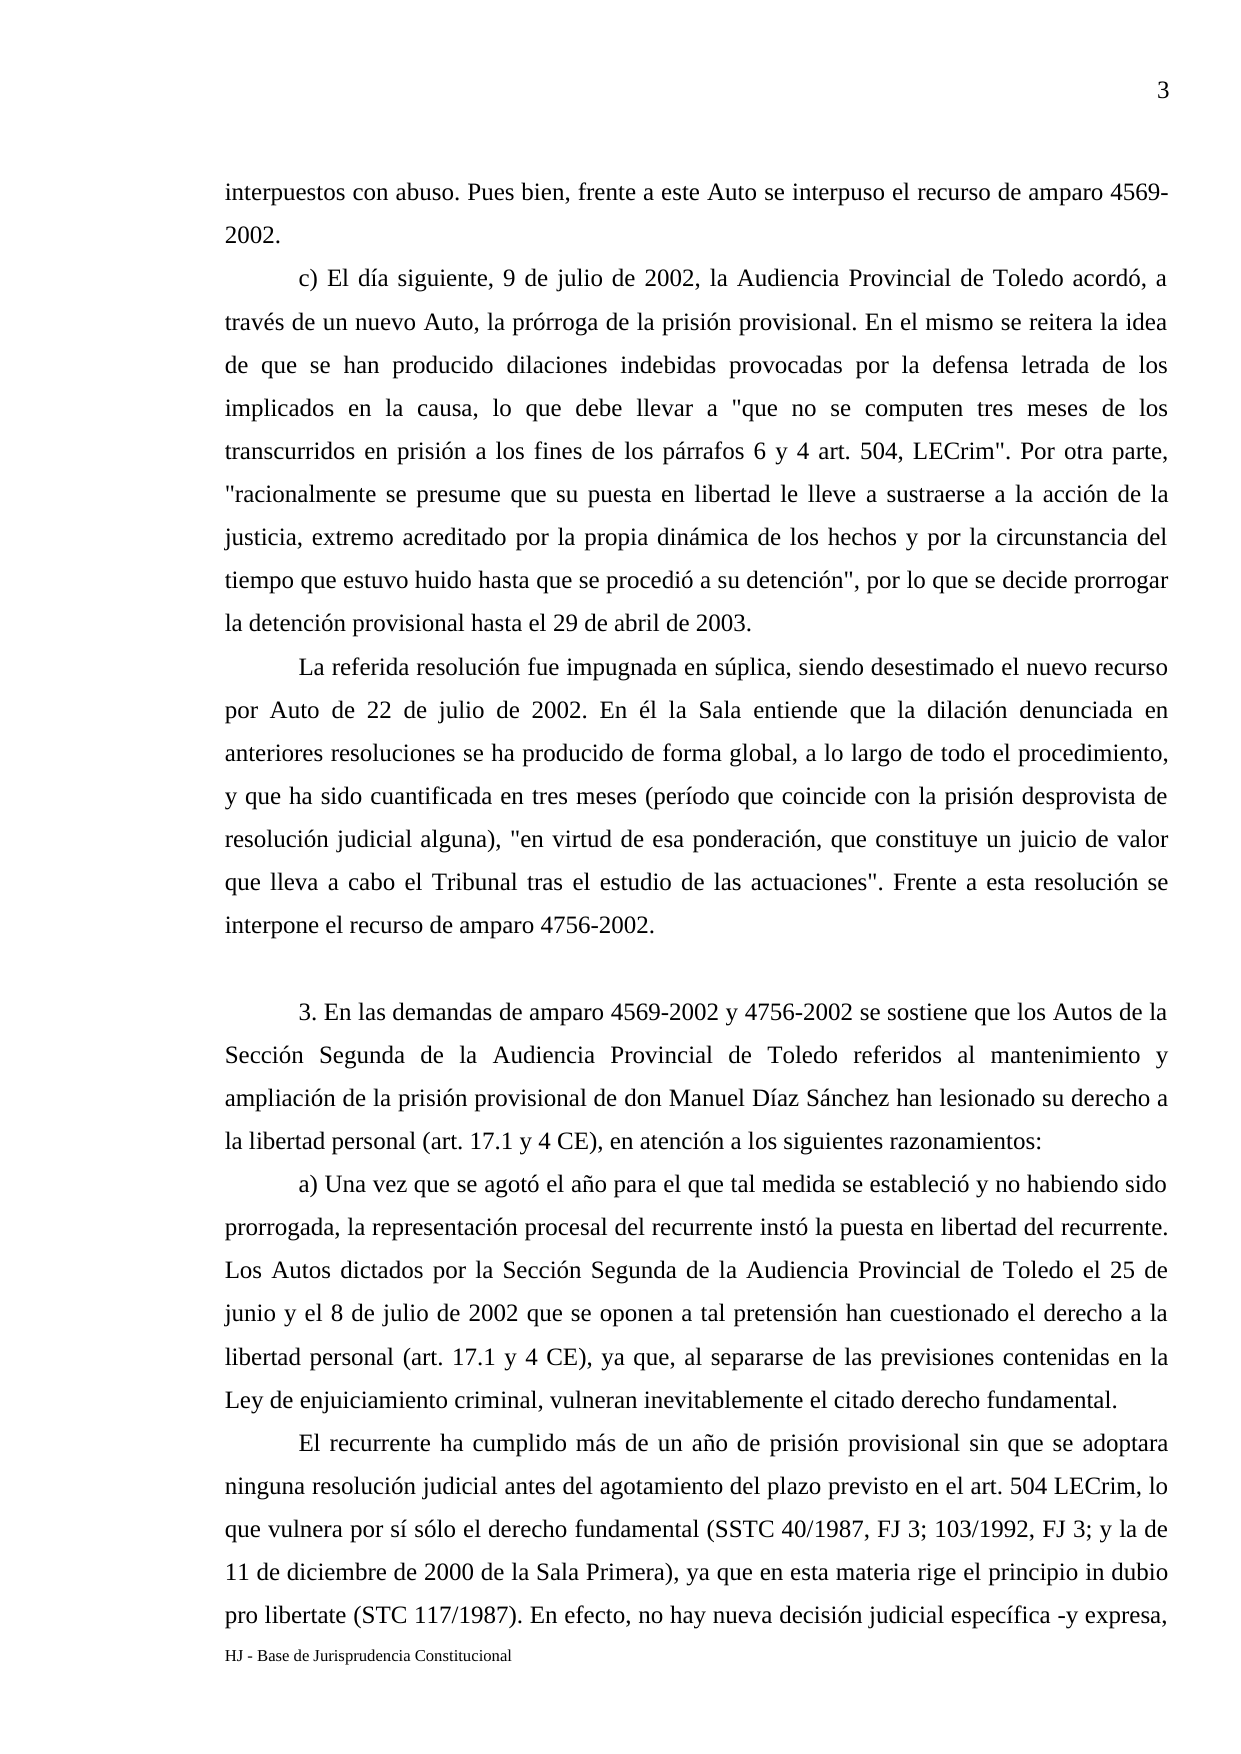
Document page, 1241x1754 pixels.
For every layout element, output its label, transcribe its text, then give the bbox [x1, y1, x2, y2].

text 3. En las demandas de amparo 4569-2002 y 4756-2002 se sostiene que los Autos de la Sección Segunda de la Audiencia Provincial de Toledo referidos al mantenimiento y ampliación de la prisión provisional de don Manuel Díaz Sánchez han lesionado su derecho a la libertad personal (art. 17.1 y 4 CE), en atención a los siguientes razonamientos: [224, 997, 1169, 1155]
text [224, 1428, 1169, 1629]
text c) El día siguiente, 9 de julio de 2002, la Audiencia Provincial de Toledo acordó, a través de un nuevo Auto, la prórroga de la prisión provisional. En el mismo se reitera la idea de que se han producido dilaciones indebidas provocadas por la defensa letrada de los implicados en la causa, lo que debe llevar a "que no se computen tres meses de los transcurridos en prisión a los fines de los párrafos 6 y 4 art. 504, LECrim". Por otra parte, "racionalmente se presume que su puesta en libertad le lleve a sustraerse a la acción de la justicia, extremo acreditado por la propia dinámica de los hechos y por la circunstancia del tiempo que estuvo huido hasta que se procedió a su detención", por lo que se decide prorrogar la detención provisional hasta el 29 de abril de 2003. [224, 263, 1169, 637]
text a) Una vez que se agotó el año para el que tal medida se estableció y no habiendo sido prorrogada, la representación procesal del recurrente instó la puesta en libertad del recurrente. Los Autos dictados por la Sección Segunda de la Audiencia Provincial de Toledo el 25 de junio y el 8 de julio de 2002 que se oponen a tal pretensión han cuestionado el derecho a la libertad personal (art. 17.1 y 4 CE), ya que, al separarse de las previsiones contenidas en la Ley de enjuiciamiento criminal, vulneran inevitablemente el citado derecho fundamental. [224, 1169, 1169, 1413]
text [224, 177, 1169, 249]
text La referida resolución fue impugnada en súplica, siendo desestimado el nuevo recurso por Auto de 22 de julio de 2002. En él la Sala entiende que la dilación denunciada en anteriores resoluciones se ha producido de forma global, a lo largo de todo el procedimiento, y que ha sido cuantificada en tres meses (período que coincide con la prisión desprovista de resolución judicial alguna), "en virtud de esa ponderación, que constituye un juicio de valor que lleva a cabo el Tribunal tras el estudio de las actuaciones". Frente a esta resolución se interpone el recurso de amparo 4756-2002. [224, 652, 1169, 939]
